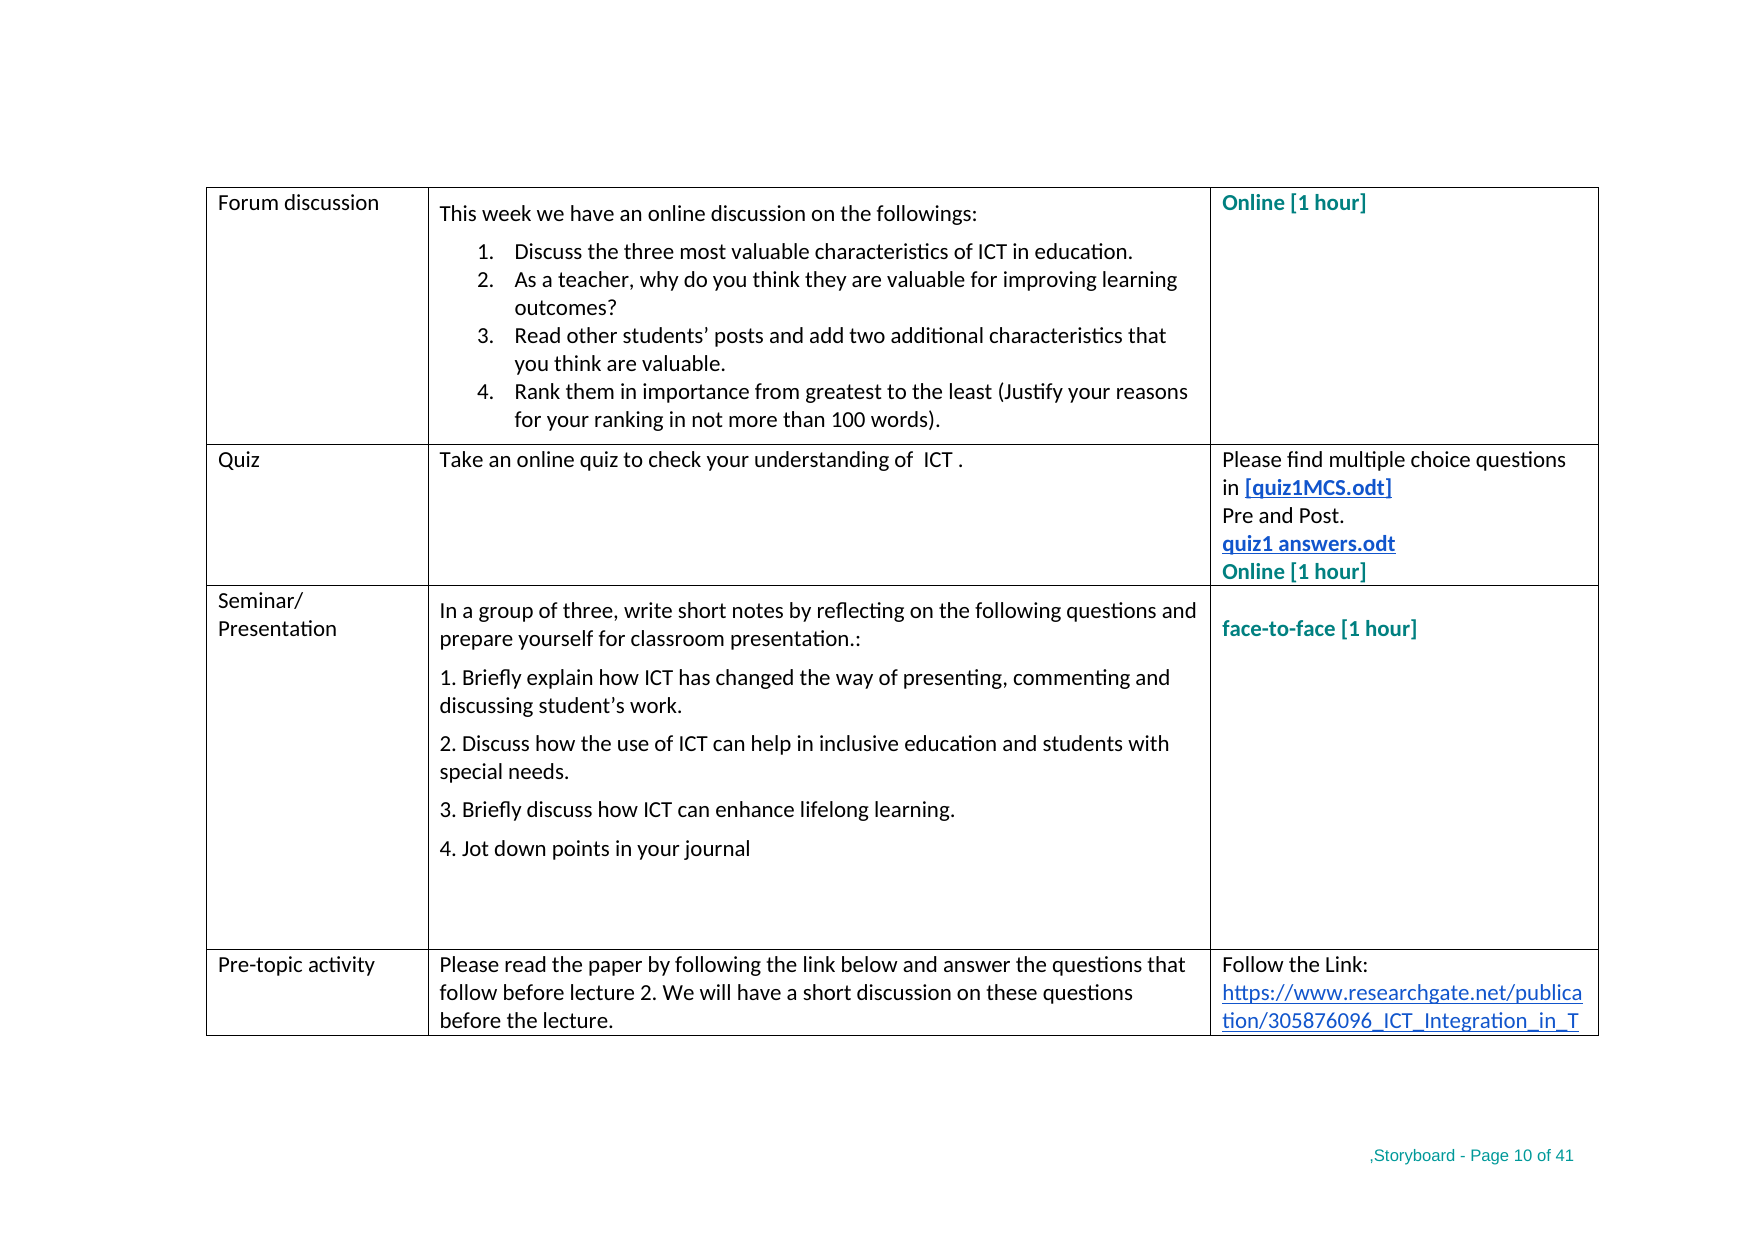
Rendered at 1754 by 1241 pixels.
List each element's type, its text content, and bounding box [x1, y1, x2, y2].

table_cell Take an online quiz to check your understanding of ICT . [429, 445, 1210, 585]
table_cell Quiz [207, 445, 428, 585]
table_cell This week we have an online discussion on the followings: Discuss the three most valuable characteristics of ICT in education. As a teacher, why do you think they are valuable for improving learning outcomes? Read other students’ posts and add two additional characteristics that you think are valuable. Rank them in importance from greatest to the least (Justify your reasons for your ranking in not more than 100 words). [429, 188, 1210, 444]
table_cell Please find multiple choice questions in [quiz1MCS.odt] Pre and Post. quiz1 answers.odt Online [1 hour] [1211, 445, 1598, 585]
table_cell Seminar/ Presentation [207, 586, 428, 949]
table_cell Forum discussion [207, 188, 428, 444]
table_cell Online [1 hour] [1211, 188, 1598, 444]
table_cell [1211, 950, 1598, 1034]
table_cell face-to-face [1 hour] [1211, 586, 1598, 949]
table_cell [429, 950, 1210, 1034]
table_cell In a group of three, write short notes by reflecting on the following questions and prepare yourself for classroom presentation.: 1. Briefly explain how ICT has changed the way of presenting, commenting and discussing student’s work. 2. Discuss how the use of ICT can help in inclusive education and students with special needs. 3. Briefly discuss how ICT can enhance lifelong learning. 4. Jot down points in your journal [429, 586, 1210, 949]
table_cell Pre-topic activity [207, 950, 428, 1034]
